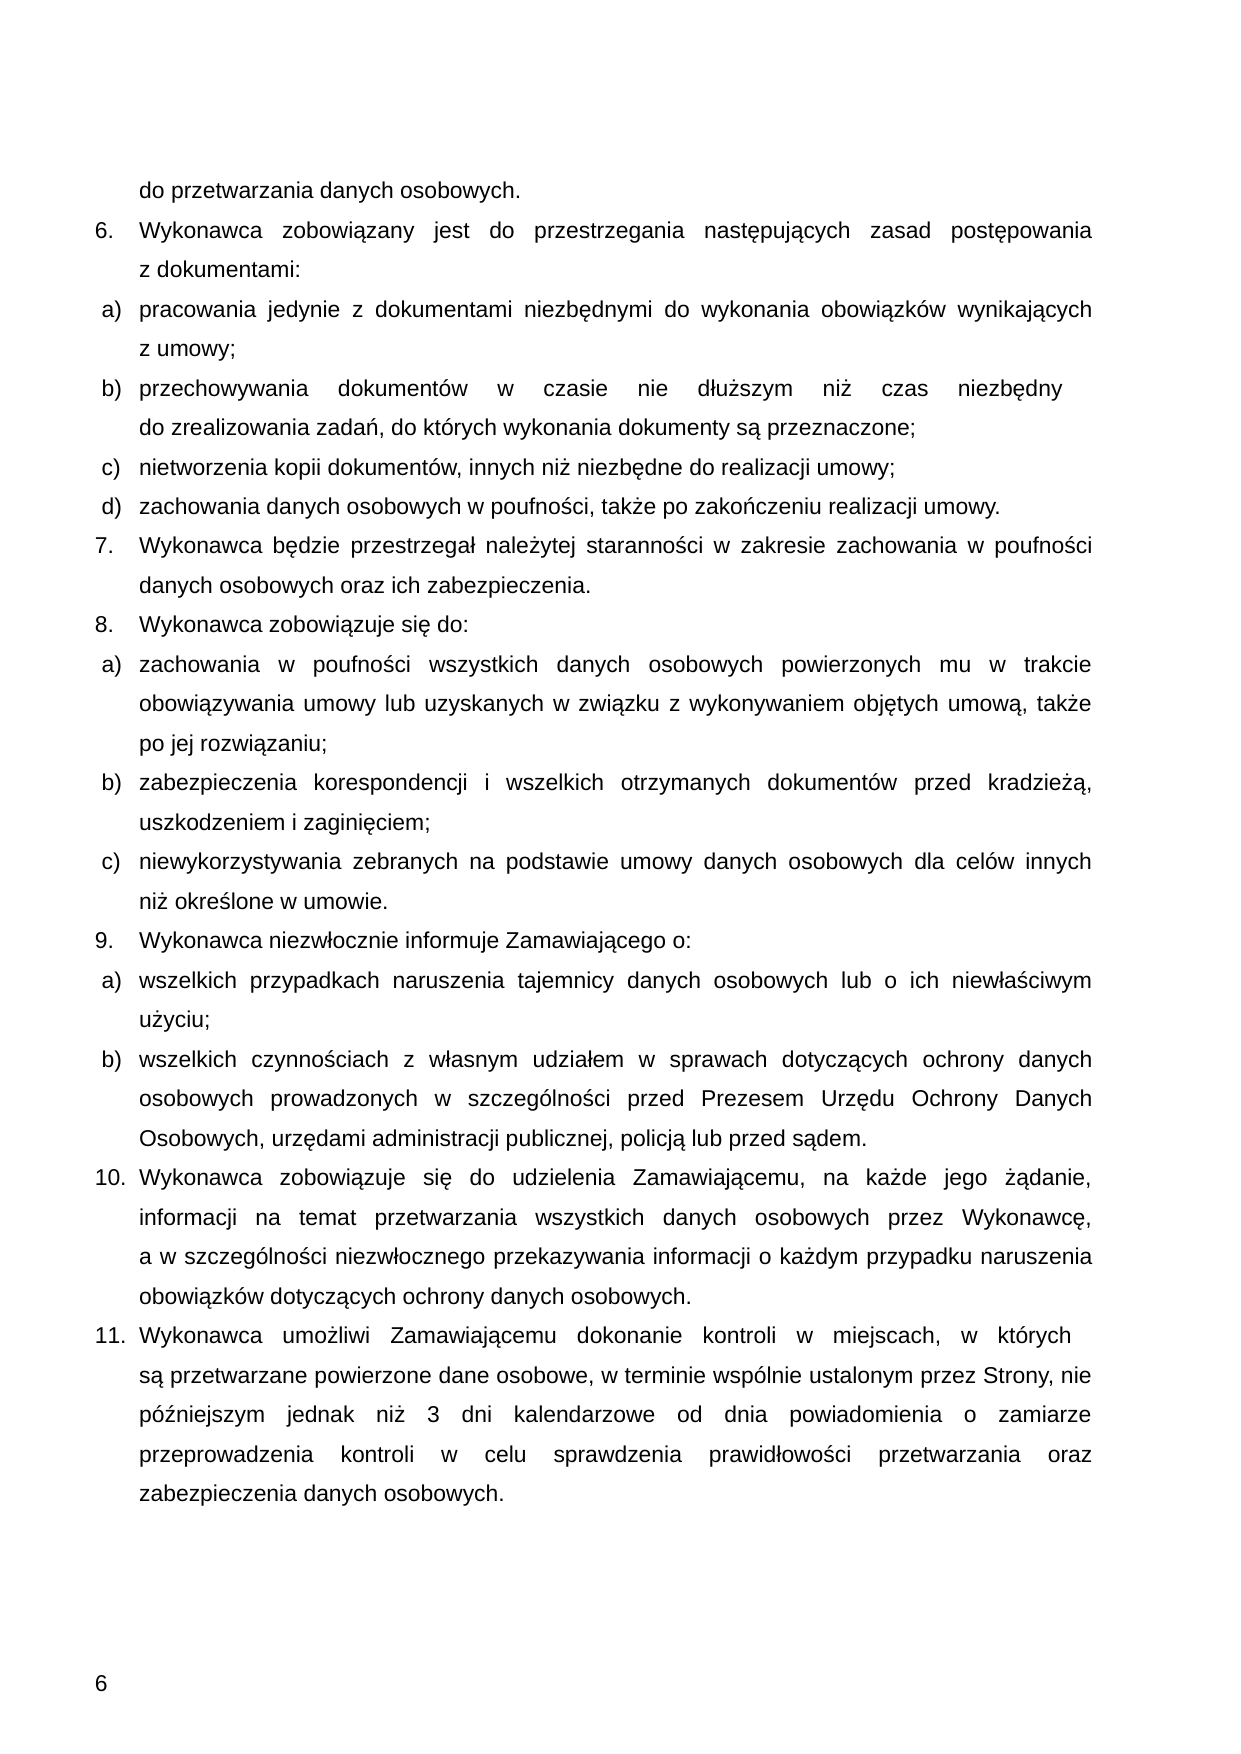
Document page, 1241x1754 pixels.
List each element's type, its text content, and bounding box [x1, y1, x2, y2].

list Wykonawca zobowiązany jest do przestrzegania następujących zasad postępowania z dokumentami: [94, 217, 1092, 282]
list wszelkich przypadkach naruszenia tajemnicy danych osobowych lub o ich niewłaściwym użyciu; [101, 967, 1092, 1033]
list zachowania w poufności wszystkich danych osobowych powierzonych mu w trakcie obowiązywania umowy lub uzyskanych w związku z wykonywaniem objętych umową, także po jej rozwiązaniu; [101, 651, 1092, 756]
list zachowania danych osobowych w poufności, także po zakończeniu realizacji umowy. [101, 493, 1092, 519]
list niewykorzystywania zebranych na podstawie umowy danych osobowych dla celów innych niż określone w umowie. [101, 848, 1092, 914]
list Wykonawca niezwłocznie informuje Zamawiającego o: [94, 927, 1092, 954]
list Wykonawca zobowiązuje się do: [94, 611, 1092, 638]
list Wykonawca zobowiązuje się do udzielenia Zamawiającemu, na każde jego żądanie, informacji na temat przetwarzania wszystkich danych osobowych przez Wykonawcę, a w szczególności niezwłocznego przekazywania informacji o każdym przypadku naruszenia obowiązków dotyczących ochrony danych osobowych. [94, 1164, 1092, 1309]
list Wykonawca będzie przestrzegał należytej staranności w zakresie zachowania w poufności danych osobowych oraz ich zabezpieczenia. [94, 532, 1092, 598]
list pracowania jedynie z dokumentami niezbędnymi do wykonania obowiązków wynikających z umowy; [101, 296, 1092, 361]
list przechowywania dokumentów w czasie nie dłuższym niż czas niezbędny do zrealizowania zadań, do których wykonania dokumenty są przeznaczone; [101, 374, 1092, 440]
list zabezpieczenia korespondencji i wszelkich otrzymanych dokumentów przed kradzieżą, uszkodzeniem i zaginięciem; [101, 769, 1092, 835]
list Wykonawca umożliwi Zamawiającemu dokonanie kontroli w miejscach, w których są przetwarzane powierzone dane osobowe, w terminie wspólnie ustalonym przez Strony, nie późniejszym jednak niż 3 dni kalendarzowe od dnia powiadomienia o zamiarze przeprowadzenia kontroli w celu sprawdzenia prawidłowości przetwarzania oraz zabezpieczenia danych osobowych. [94, 1322, 1092, 1506]
list nietworzenia kopii dokumentów, innych niż niezbędne do realizacji umowy; [101, 453, 1092, 480]
list wszelkich czynnościach z własnym udziałem w sprawach dotyczących ochrony danych osobowych prowadzonych w szczególności przed Prezesem Urzędu Ochrony Danych Osobowych, urzędami administracji publicznej, policją lub przed sądem. [101, 1046, 1092, 1151]
